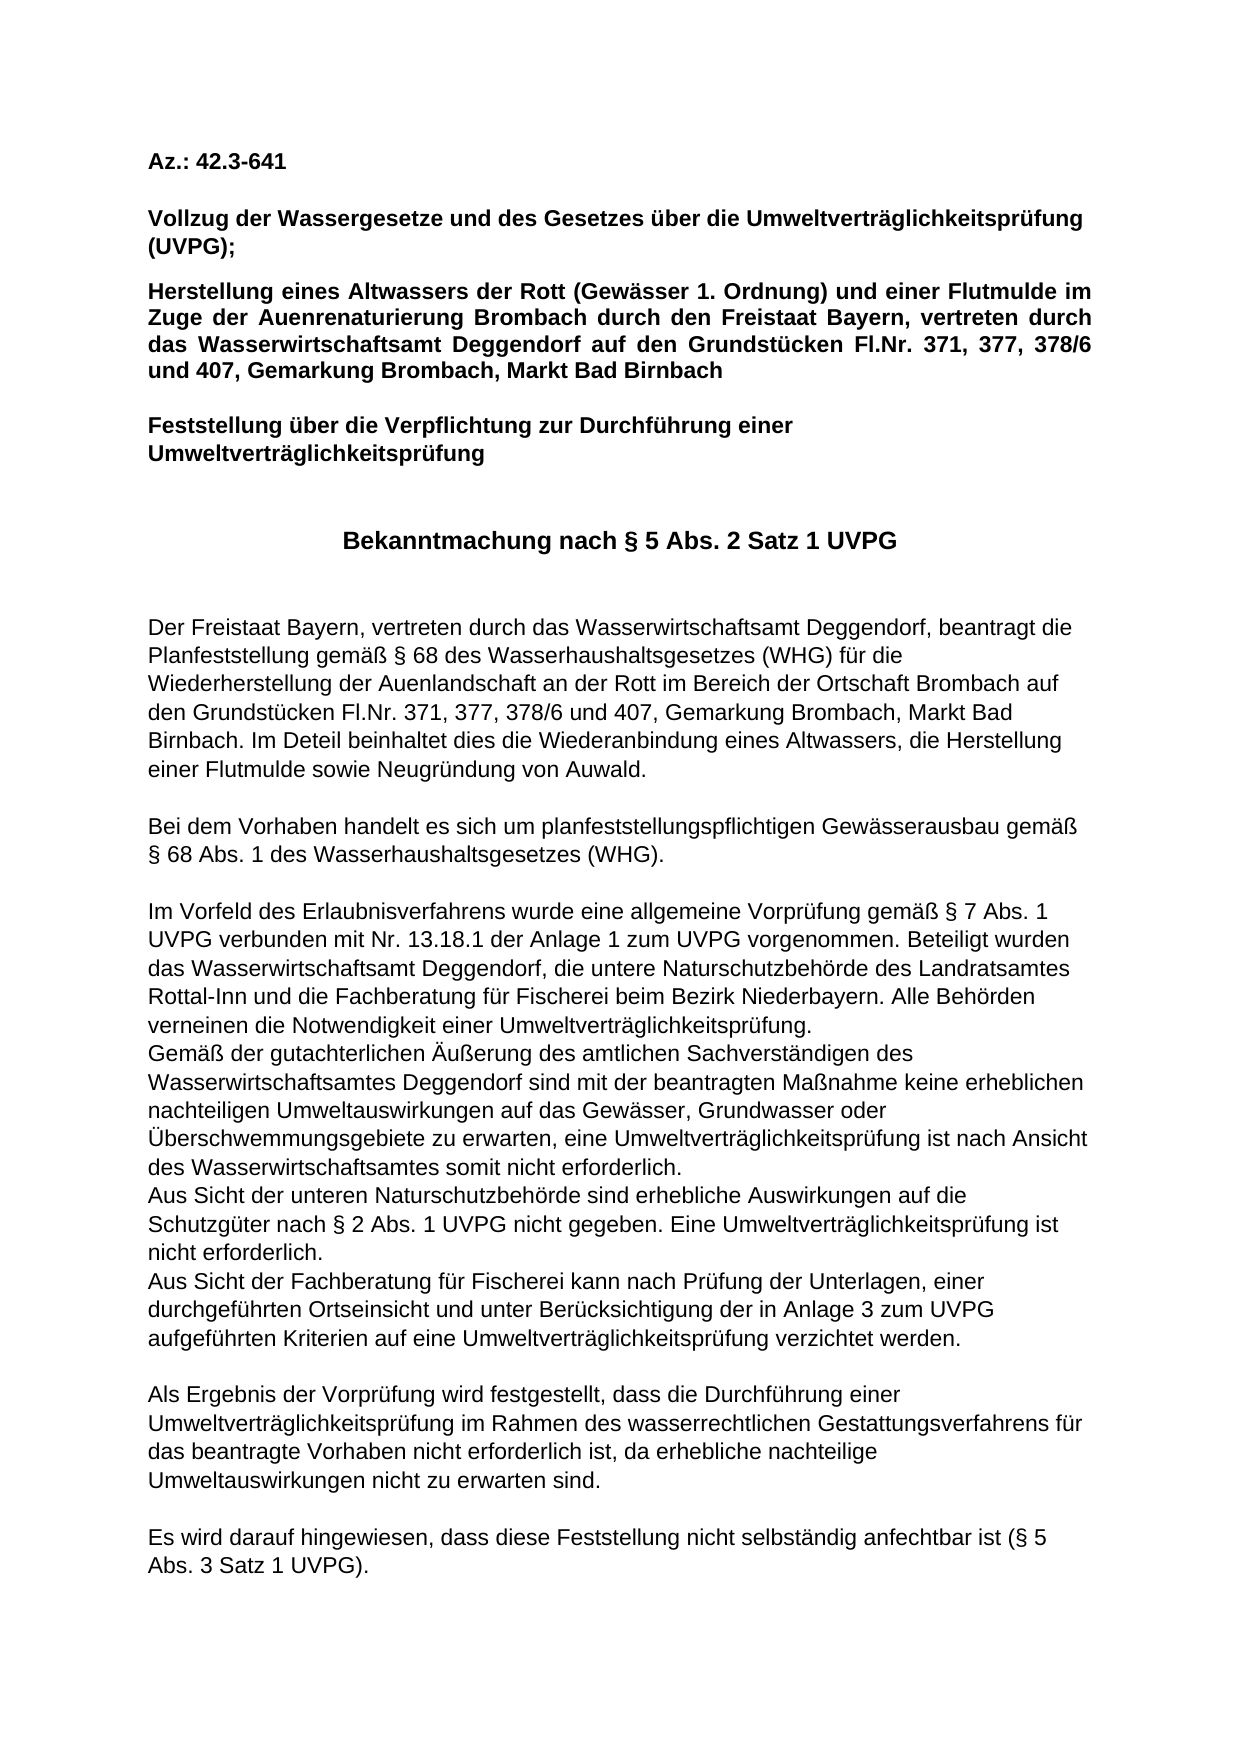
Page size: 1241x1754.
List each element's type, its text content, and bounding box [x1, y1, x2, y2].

text Feststellung über die Verpflichtung zur Durchführung einer Umweltverträglichkeitsprüfung [148, 412, 1093, 467]
text Bei dem Vorhaben handelt es sich um planfeststellungspflichtigen Gewässerausbau gemäß § 68 Abs. 1 des Wasserhaushaltsgesetzes (WHG). [148, 813, 1093, 867]
text Aus Sicht der Fachberatung für Fischerei kann nach Prüfung der Unterlagen, einer durchgeführten Ortseinsicht und unter Berücksichtigung der in Anlage 3 zum UVPG aufgeführten Kriterien auf eine Umweltverträglichkeitsprüfung verzichtet werden. [148, 1268, 1093, 1351]
text Az.: 42.3-641 [148, 148, 1093, 174]
text Der Freistaat Bayern, vertreten durch das Wasserwirtschaftsamt Deggendorf, beantragt die Planfeststellung gemäß § 68 des Wasserhaushaltsgesetzes (WHG) für die Wiederherstellung der Auenlandschaft an der Rott im Bereich der Ortschaft Brombach auf den Grundstücken Fl.Nr. 371, 377, 378/6 und 407, Gemarkung Brombach, Markt Bad Birnbach. Im Deteil beinhaltet dies die Wiederanbindung eines Altwassers, die Herstellung einer Flutmulde sowie Neugründung von Auwald. [148, 613, 1093, 782]
text Es wird darauf hingewiesen, dass diese Feststellung nicht selbständig anfechtbar ist (§ 5 Abs. 3 Satz 1 UVPG). [148, 1523, 1093, 1578]
text Im Vorfeld des Erlaubnisverfahrens wurde eine allgemeine Vorprüfung gemäß § 7 Abs. 1 UVPG verbunden mit Nr. 13.18.1 der Anlage 1 zum UVPG vorgenommen. Beteiligt wurden das Wasserwirtschaftsamt Deggendorf, die untere Naturschutzbehörde des Landratsamtes Rottal-Inn und die Fachberatung für Fischerei beim Bezirk Niederbayern. Alle Behörden verneinen die Notwendigkeit einer Umweltverträglichkeitsprüfung. [148, 898, 1093, 1038]
text Als Ergebnis der Vorprüfung wird festgestellt, dass die Durchführung einer Umweltverträglichkeitsprüfung im Rahmen des wasserrechtlichen Gestattungsverfahrens für das beantragte Vorhaben nicht erforderlich ist, da erhebliche nachteilige Umweltauswirkungen nicht zu erwarten sind. [148, 1381, 1093, 1493]
text Vollzug der Wassergesetze und des Gesetzes über die Umweltverträglichkeitsprüfung (UVPG); [148, 204, 1093, 259]
text Herstellung eines Altwassers der Rott (Gewässer 1. Ordnung) und einer Flutmulde im Zuge der Auenrenaturierung Brombach durch den Freistaat Bayern, vertreten durch das Wasserwirtschaftsamt Deggendorf auf den Grundstücken Fl.Nr. 371, 377, 378/6 und 407, Gemarkung Brombach, Markt Bad Birnbach [148, 278, 1093, 383]
text Bekanntmachung nach § 5 Abs. 2 Satz 1 UVPG [148, 526, 1093, 554]
text Gemäß der gutachterlichen Äußerung des amtlichen Sachverständigen des Wasserwirtschaftsamtes Deggendorf sind mit der beantragten Maßnahme keine erheblichen nachteiligen Umweltauswirkungen auf das Gewässer, Grundwasser oder Überschwemmungsgebiete zu erwarten, eine Umweltverträglichkeitsprüfung ist nach Ansicht des Wasserwirtschaftsamtes somit nicht erforderlich. Aus Sicht der unteren Naturschutzbehörde sind erhebliche Auswirkungen auf die Schutzgüter nach § 2 Abs. 1 UVPG nicht gegeben. Eine Umweltverträglichkeitsprüfung ist nicht erforderlich. [148, 1040, 1093, 1266]
